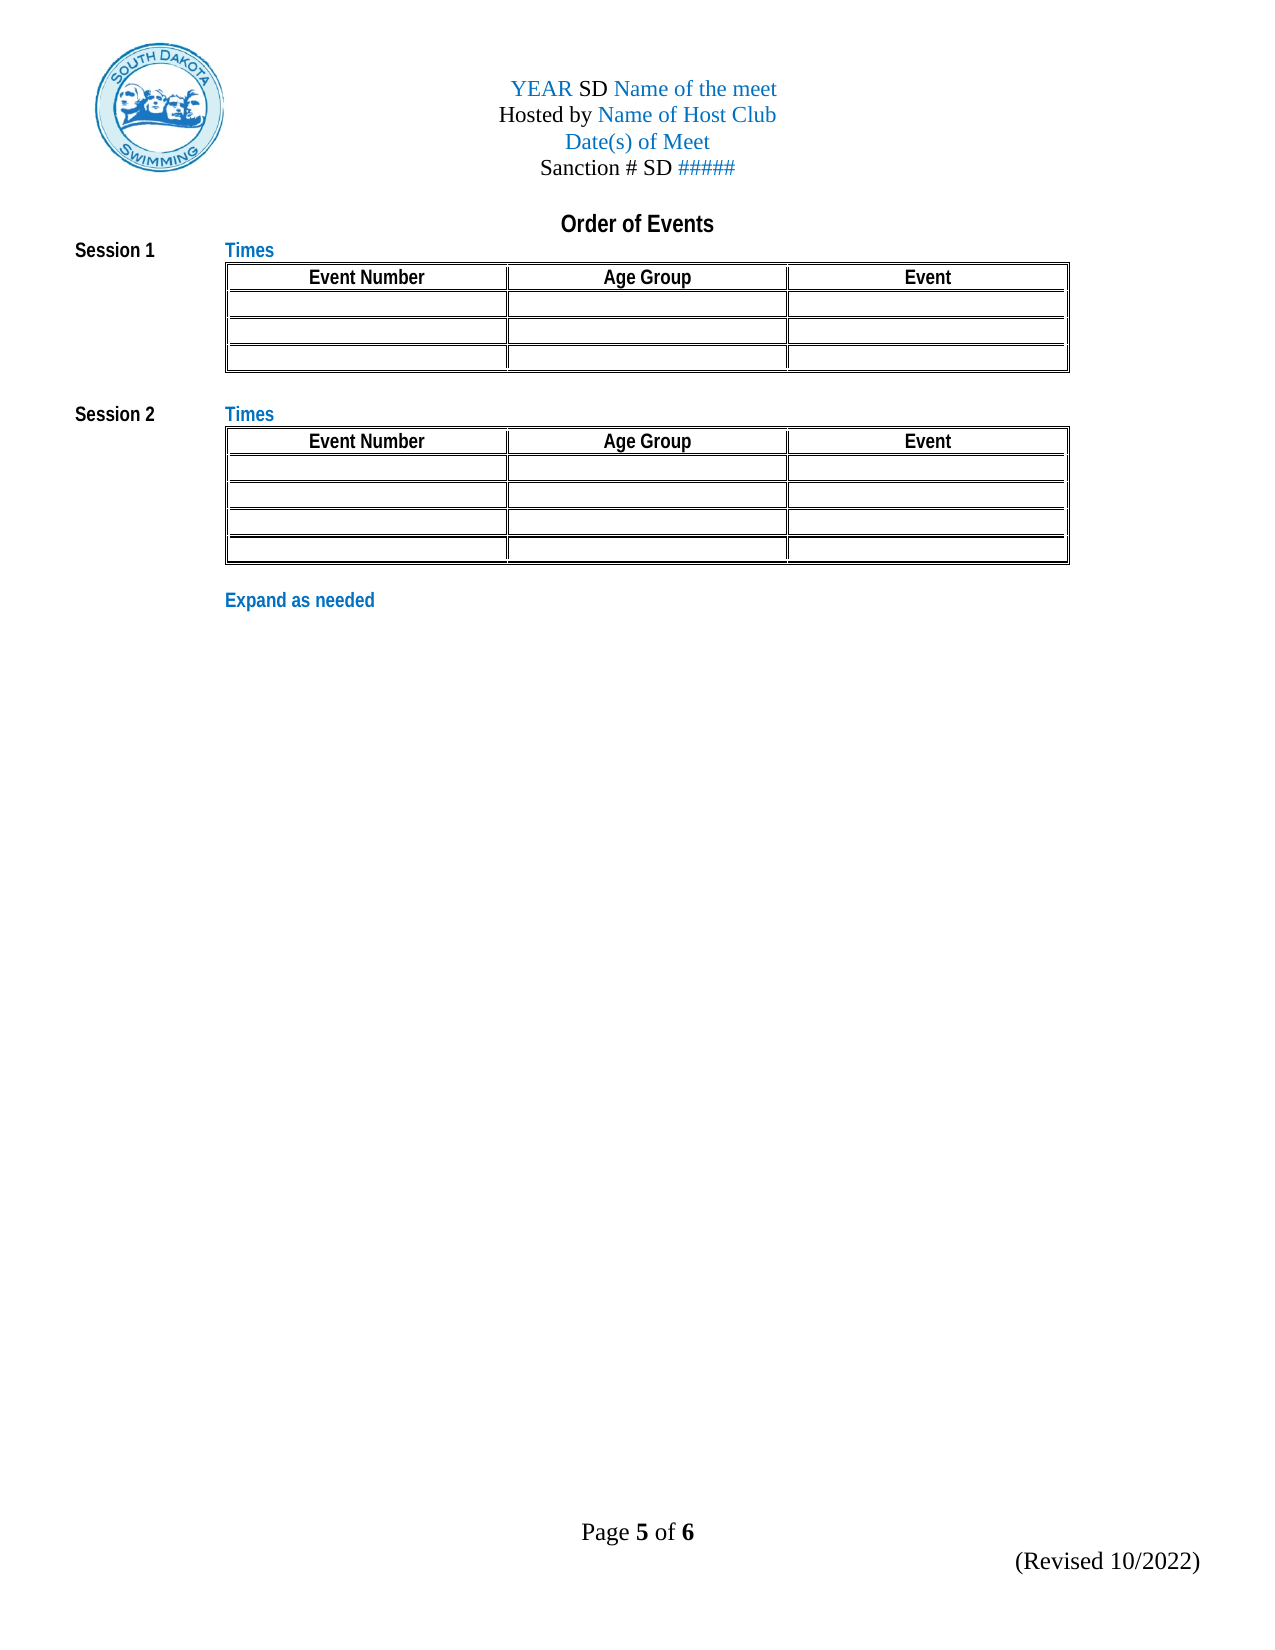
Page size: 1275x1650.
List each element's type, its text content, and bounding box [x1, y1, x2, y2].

table_cell [788, 316, 1068, 343]
table_cell [227, 289, 507, 316]
table_cell [788, 453, 1068, 480]
table_cell [509, 483, 786, 507]
text Expand as needed [150, 588, 1200, 612]
table_cell [788, 507, 1068, 534]
table_cell [788, 480, 1068, 507]
table_cell [509, 510, 786, 534]
picture [91, 39, 227, 177]
table_header Age Group [507, 263, 788, 289]
table_cell [227, 316, 507, 343]
text Session 1 Times [75, 238, 1200, 262]
table_cell [227, 480, 507, 507]
table_cell [227, 343, 507, 370]
table_cell [509, 292, 786, 316]
table_header Age Group [507, 427, 788, 453]
table_cell [509, 456, 786, 480]
table_cell [507, 343, 788, 370]
table_cell [788, 534, 1068, 561]
table_cell [227, 534, 507, 561]
text Session 2 Times [75, 402, 1200, 426]
text Order of Events [75, 209, 1200, 238]
table_cell [507, 534, 788, 561]
table_cell [788, 343, 1068, 370]
table_cell [509, 319, 786, 343]
table_cell [227, 507, 507, 534]
table_header Event [788, 429, 1067, 453]
table_header Event [788, 265, 1067, 289]
table_cell [227, 453, 507, 480]
table_header Event Number [228, 429, 507, 453]
table_header Event Number [228, 265, 507, 289]
table_cell [788, 289, 1068, 316]
